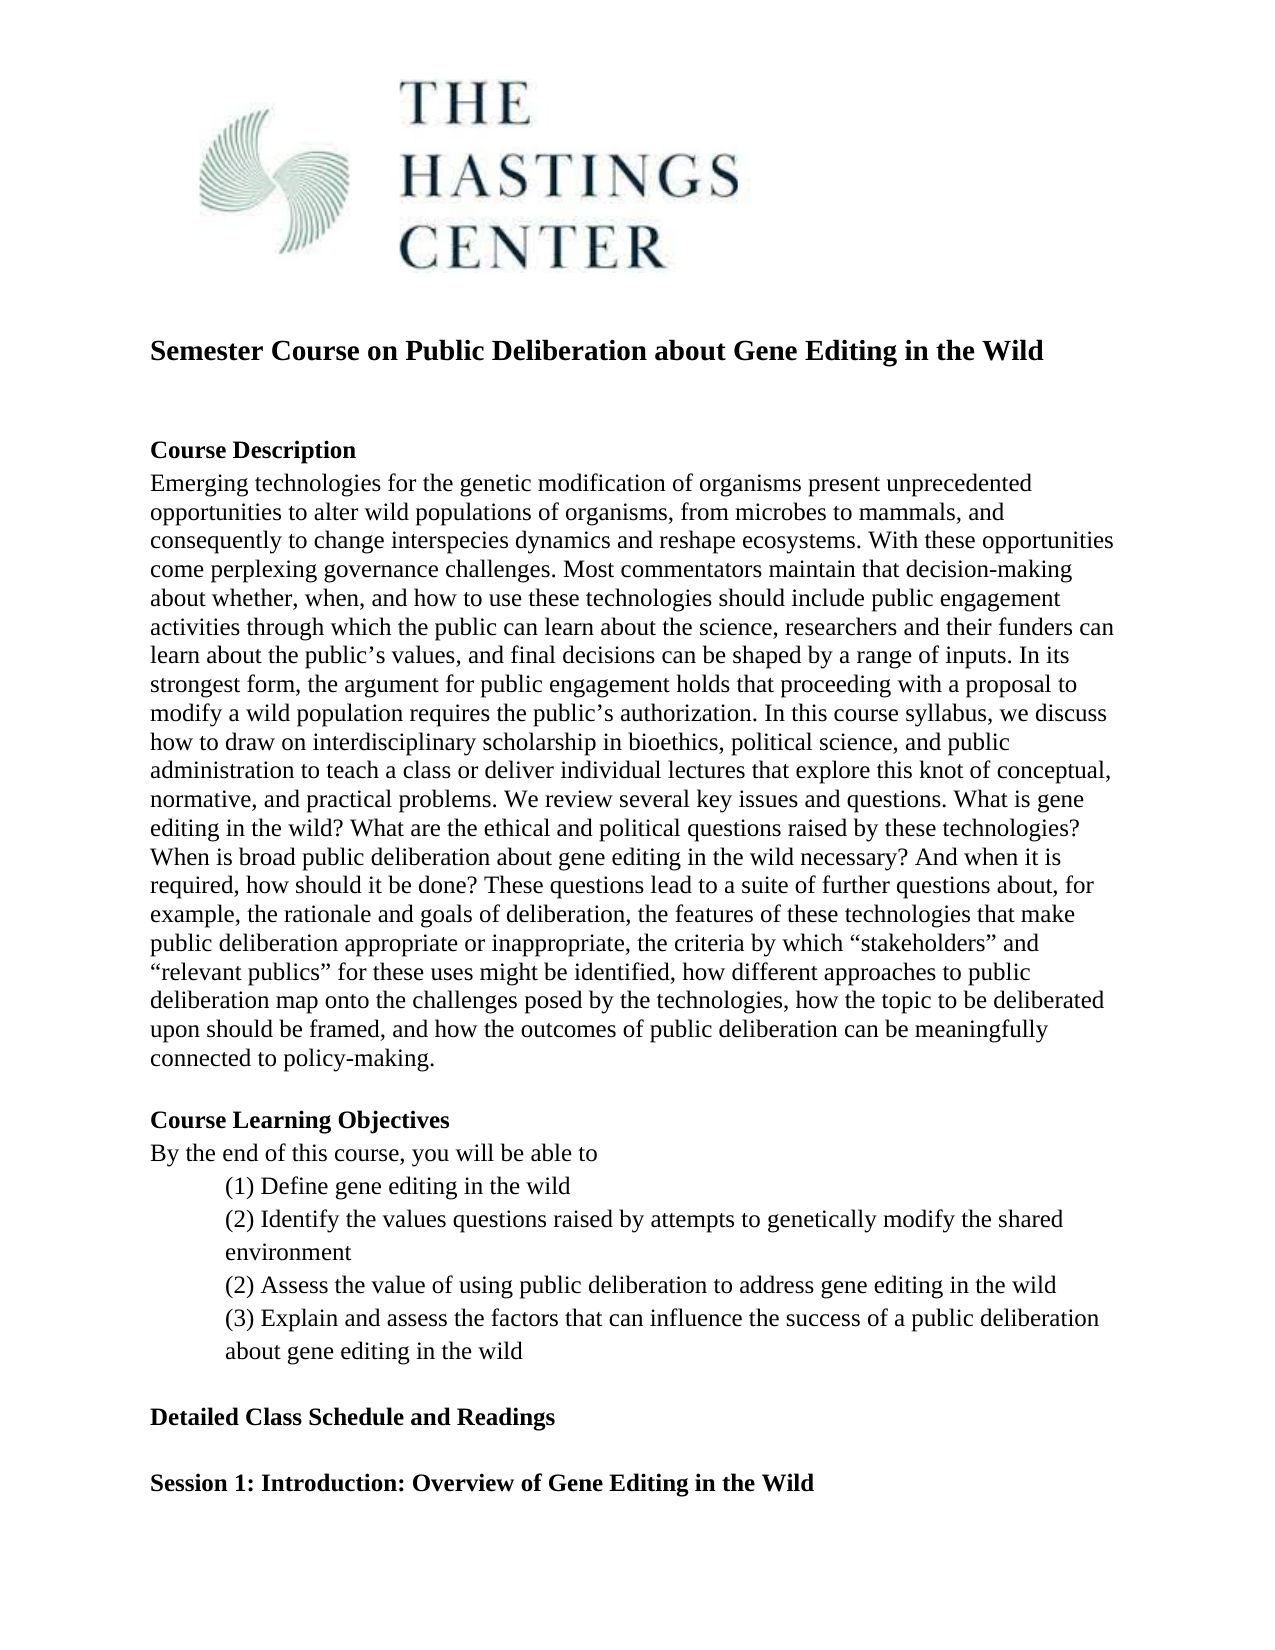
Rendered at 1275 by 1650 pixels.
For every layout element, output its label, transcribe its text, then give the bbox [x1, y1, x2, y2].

text Course Description [150, 435, 1125, 464]
text (3) Explain and assess the factors that can influence the success of a public deliberation about gene editing in the wild [225, 1303, 1125, 1365]
text (2) Identify the values questions raised by attempts to genetically modify the shared environment [225, 1204, 1125, 1266]
text Course Learning Objectives [150, 1105, 1125, 1133]
text Semester Course on Public Deliberation about Gene Editing in the Wild [150, 333, 1125, 367]
picture [150, 79, 788, 273]
text Emerging technologies for the genetic modification of organisms present unprecedented opportunities to alter wild populations of organisms, from microbes to mammals, and consequently to change interspecies dynamics and reshape ecosystems. With these opportunities come perplexing governance challenges. Most commentators maintain that decision-making about whether, when, and how to use these technologies should include public engagement activities through which the public can learn about the science, researchers and their funders can learn about the public’s values, and final decisions can be shaped by a range of inputs. In its strongest form, the argument for public engagement holds that proceeding with a proposal to modify a wild population requires the public’s authorization. In this course syllabus, we discuss how to draw on interdisciplinary scholarship in bioethics, political science, and public administration to teach a class or deliver individual lectures that explore this knot of conceptual, normative, and practical problems. We review several key issues and questions. What is gene editing in the wild? What are the ethical and political questions raised by these technologies? When is broad public deliberation about gene editing in the wild necessary? And when it is required, how should it be done? These questions lead to a suite of further questions about, for example, the rationale and goals of deliberation, the features of these technologies that make public deliberation appropriate or inappropriate, the criteria by which “stakeholders” and “relevant publics” for these uses might be identified, how different approaches to public deliberation map onto the challenges posed by the technologies, how the topic to be deliberated upon should be framed, and how the outcomes of public deliberation can be meaningfully connected to policy-making. [150, 468, 1125, 1072]
text By the end of this course, you will be able to [150, 1138, 1125, 1167]
text (2) Assess the value of using public deliberation to address gene editing in the wild [225, 1270, 1125, 1299]
text Session 1: Introduction: Overview of Gene Editing in the Wild [150, 1468, 1125, 1497]
text (1) Define gene editing in the wild [225, 1171, 1125, 1199]
text Detailed Class Schedule and Readings [150, 1402, 1125, 1431]
